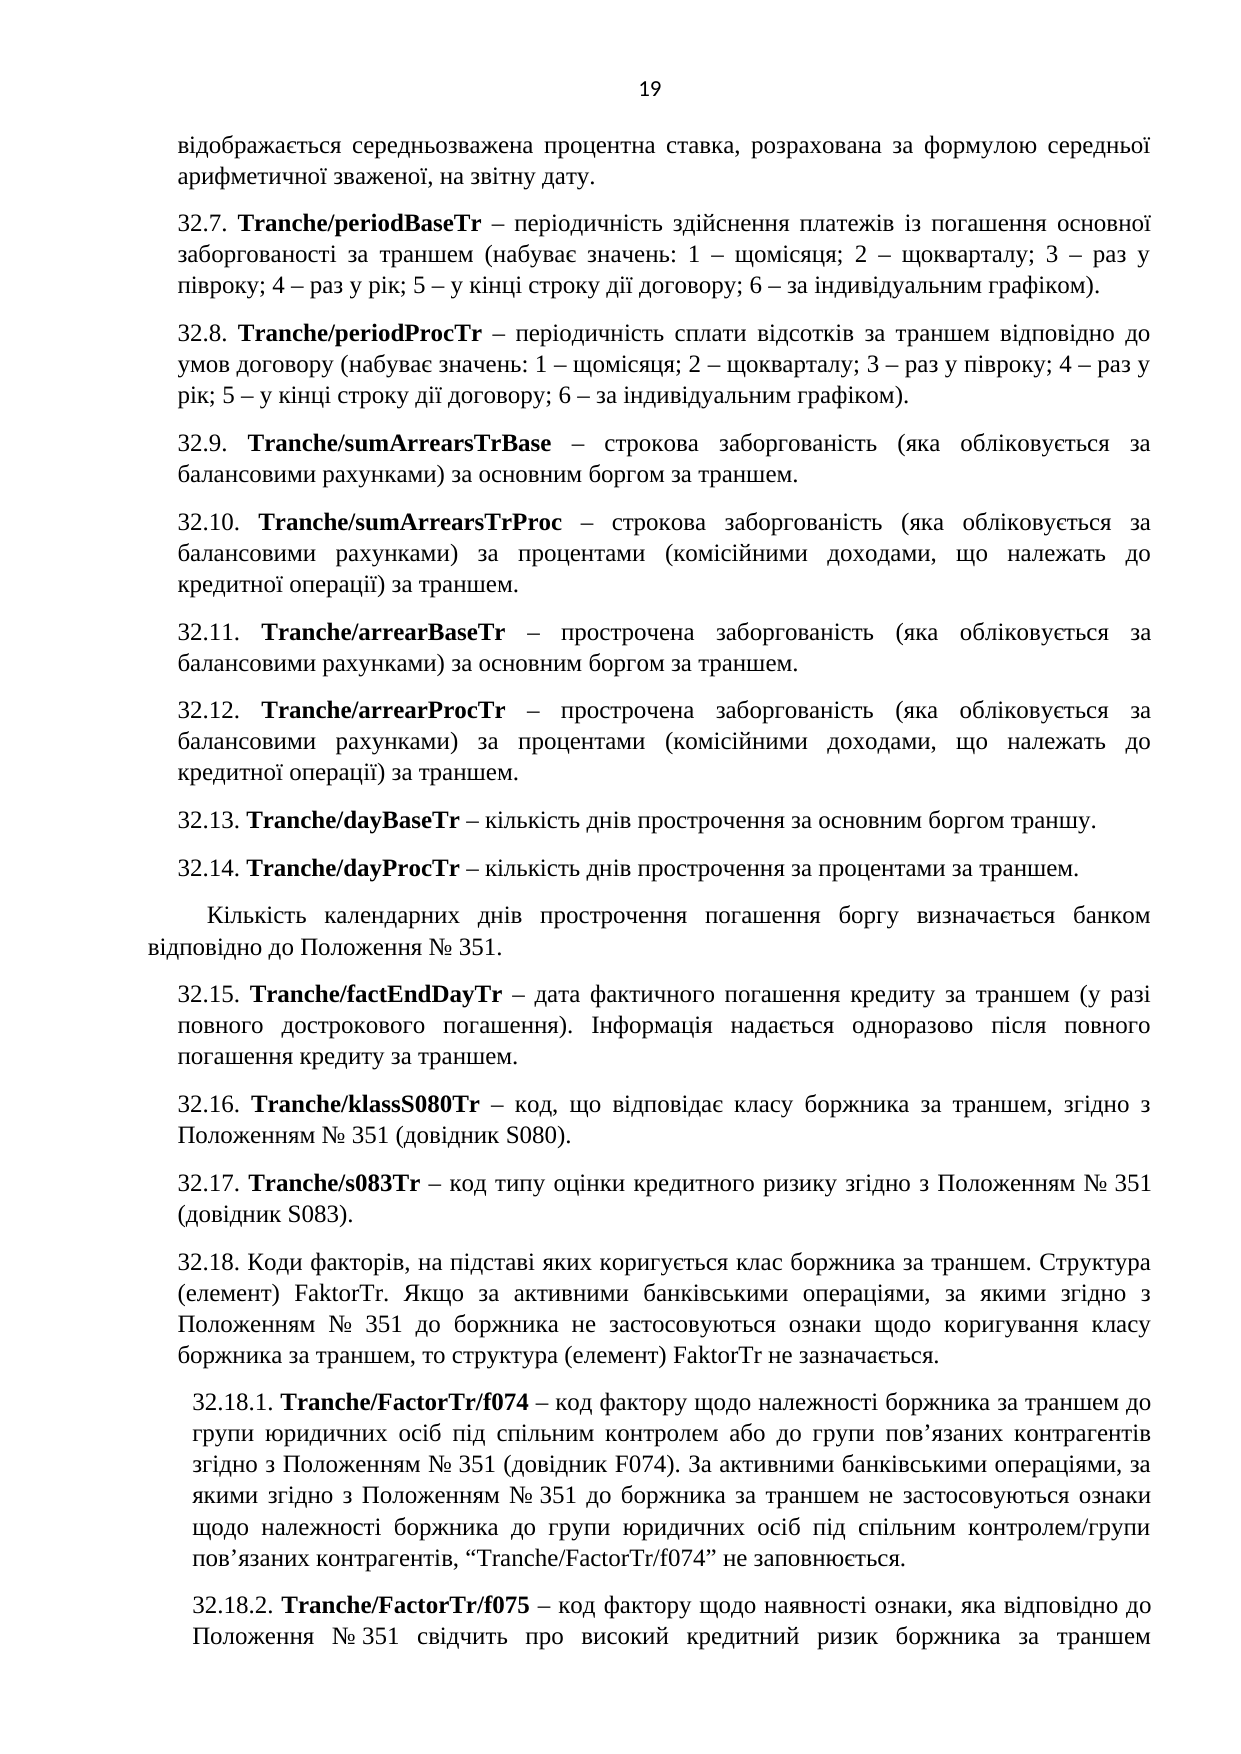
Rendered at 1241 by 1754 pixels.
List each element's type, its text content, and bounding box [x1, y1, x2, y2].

text 32.18. Коди факторів, на підставі яких коригується клас боржника за траншем. Структура (елемент) FaktorTr. Якщо за активними банківськими операціями, за якими згідно з Положенням № 351 до боржника не застосовуються ознаки щодо коригування класу боржника за траншем, то структура (елемент) FaktorTr не зазначається. [177, 1247, 1152, 1368]
text 32.12. Tranche/arrearProcTr – прострочена заборгованість (яка обліковується за балансовими рахунками) за процентами (комісійними доходами, що належать до кредитної операції) за траншем. [177, 695, 1152, 786]
text 32.14. Tranche/dayProcTr – кількість днів прострочення за процентами за траншем. [177, 853, 1152, 882]
text 32.8. Tranche/periodProcTr – періодичність сплати відсотків за траншем відповідно до умов договору (набуває значень: 1 – щомісяця; 2 – щокварталу; 3 – раз у півроку; 4 – раз у рік; 5 – у кінці строку дії договору; 6 – за індивідуальним графіком). [177, 318, 1152, 409]
text 32.7. Tranche/periodBaseTr – періодичність здійснення платежів із погашення основної заборгованості за траншем (набуває значень: 1 – щомісяця; 2 – щокварталу; 3 – раз у півроку; 4 – раз у рік; 5 – у кінці строку дії договору; 6 – за індивідуальним графіком). [177, 208, 1152, 299]
text 32.18.1. Tranche/FactorTr/f074 – код фактору щодо належності боржника за траншем до групи юридичних осіб під спільним контролем або до групи пов’язаних контрагентів згідно з Положенням № 351 (довідник F074). За активними банківськими операціями, за якими згідно з Положенням № 351 до боржника за траншем не застосовуються ознаки щодо належності боржника до групи юридичних осіб під спільним контролем/групи пов’язаних контрагентів, “Tranche/FactorTr/f074” не заповнюється. [192, 1387, 1152, 1571]
text 32.16. Tranche/klassS080Tr – код, що відповідає класу боржника за траншем, згідно з Положенням № 351 (довідник S080). [177, 1089, 1152, 1149]
text 32.17. Tranche/s083Tr – код типу оцінки кредитного ризику згідно з Положенням № 351 (довідник S083). [177, 1168, 1152, 1228]
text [177, 130, 1152, 189]
text Кількість календарних днів прострочення погашення боргу визначається банком відповідно до Положення № 351. [148, 901, 1152, 960]
text 32.13. Tranche/dayBaseTr – кількість днів прострочення за основним боргом траншу. [177, 805, 1152, 834]
text 32.11. Tranche/arrearBaseTr – прострочена заборгованість (яка обліковується за балансовими рахунками) за основним боргом за траншем. [177, 617, 1152, 676]
text 32.15. Tranche/factEndDayTr – дата фактичного погашення кредиту за траншем (у разі повного дострокового погашення). Інформація надається одноразово після повного погашення кредиту за траншем. [177, 979, 1152, 1070]
text 32.10. Tranche/sumArrearsTrProc – строкова заборгованість (яка обліковується за балансовими рахунками) за процентами (комісійними доходами, що належать до кредитної операції) за траншем. [177, 507, 1152, 598]
text 32.9. Tranche/sumArrearsTrBase – строкова заборгованість (яка обліковується за балансовими рахунками) за основним боргом за траншем. [177, 428, 1152, 488]
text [192, 1590, 1152, 1650]
